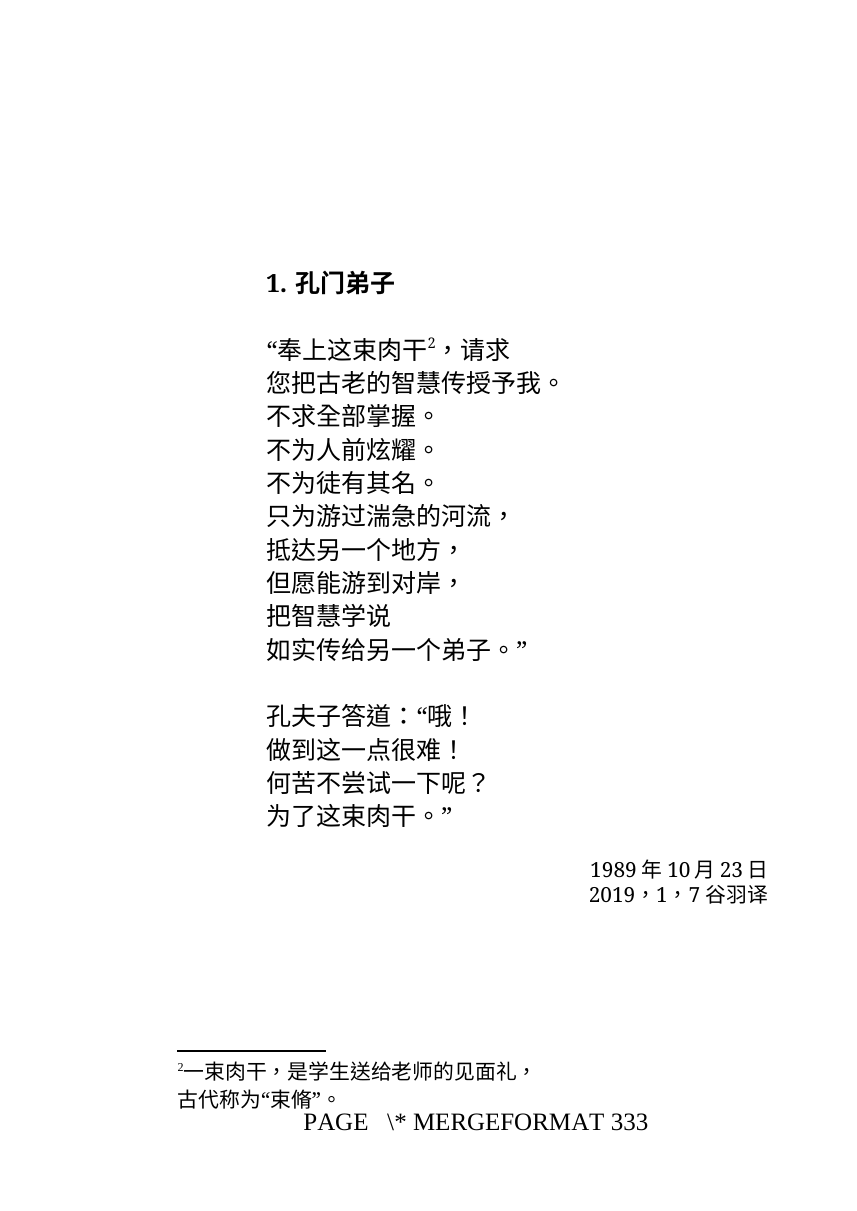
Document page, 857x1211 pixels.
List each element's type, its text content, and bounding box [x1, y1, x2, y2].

text 2019，1，7 谷羽译 [177, 882, 768, 907]
text 如实传给另一个弟子。” [266, 632, 768, 666]
text 抵达另一个地方， [266, 532, 768, 566]
text 孔夫子答道：“哦！ [266, 699, 768, 732]
list 孔门弟子 [266, 266, 768, 299]
text 不求全部掌握。 [266, 399, 768, 432]
text 只为游过湍急的河流， [266, 499, 768, 532]
text 把智慧学说 [266, 599, 768, 632]
text 1989年 10月23日 [177, 857, 768, 882]
text 做到这一点很难！ [266, 732, 768, 766]
text 您把古老的智慧传授予我。 [266, 366, 768, 399]
text 何苦不尝试一下呢？ [266, 766, 768, 799]
text 为了这束肉干。” [266, 799, 768, 832]
text “奉上这束肉干，请求 [266, 332, 768, 366]
text 但愿能游到对岸， [266, 566, 768, 599]
text 不为人前炫耀。 [266, 432, 768, 466]
text 不为徒有其名。 [266, 466, 768, 499]
